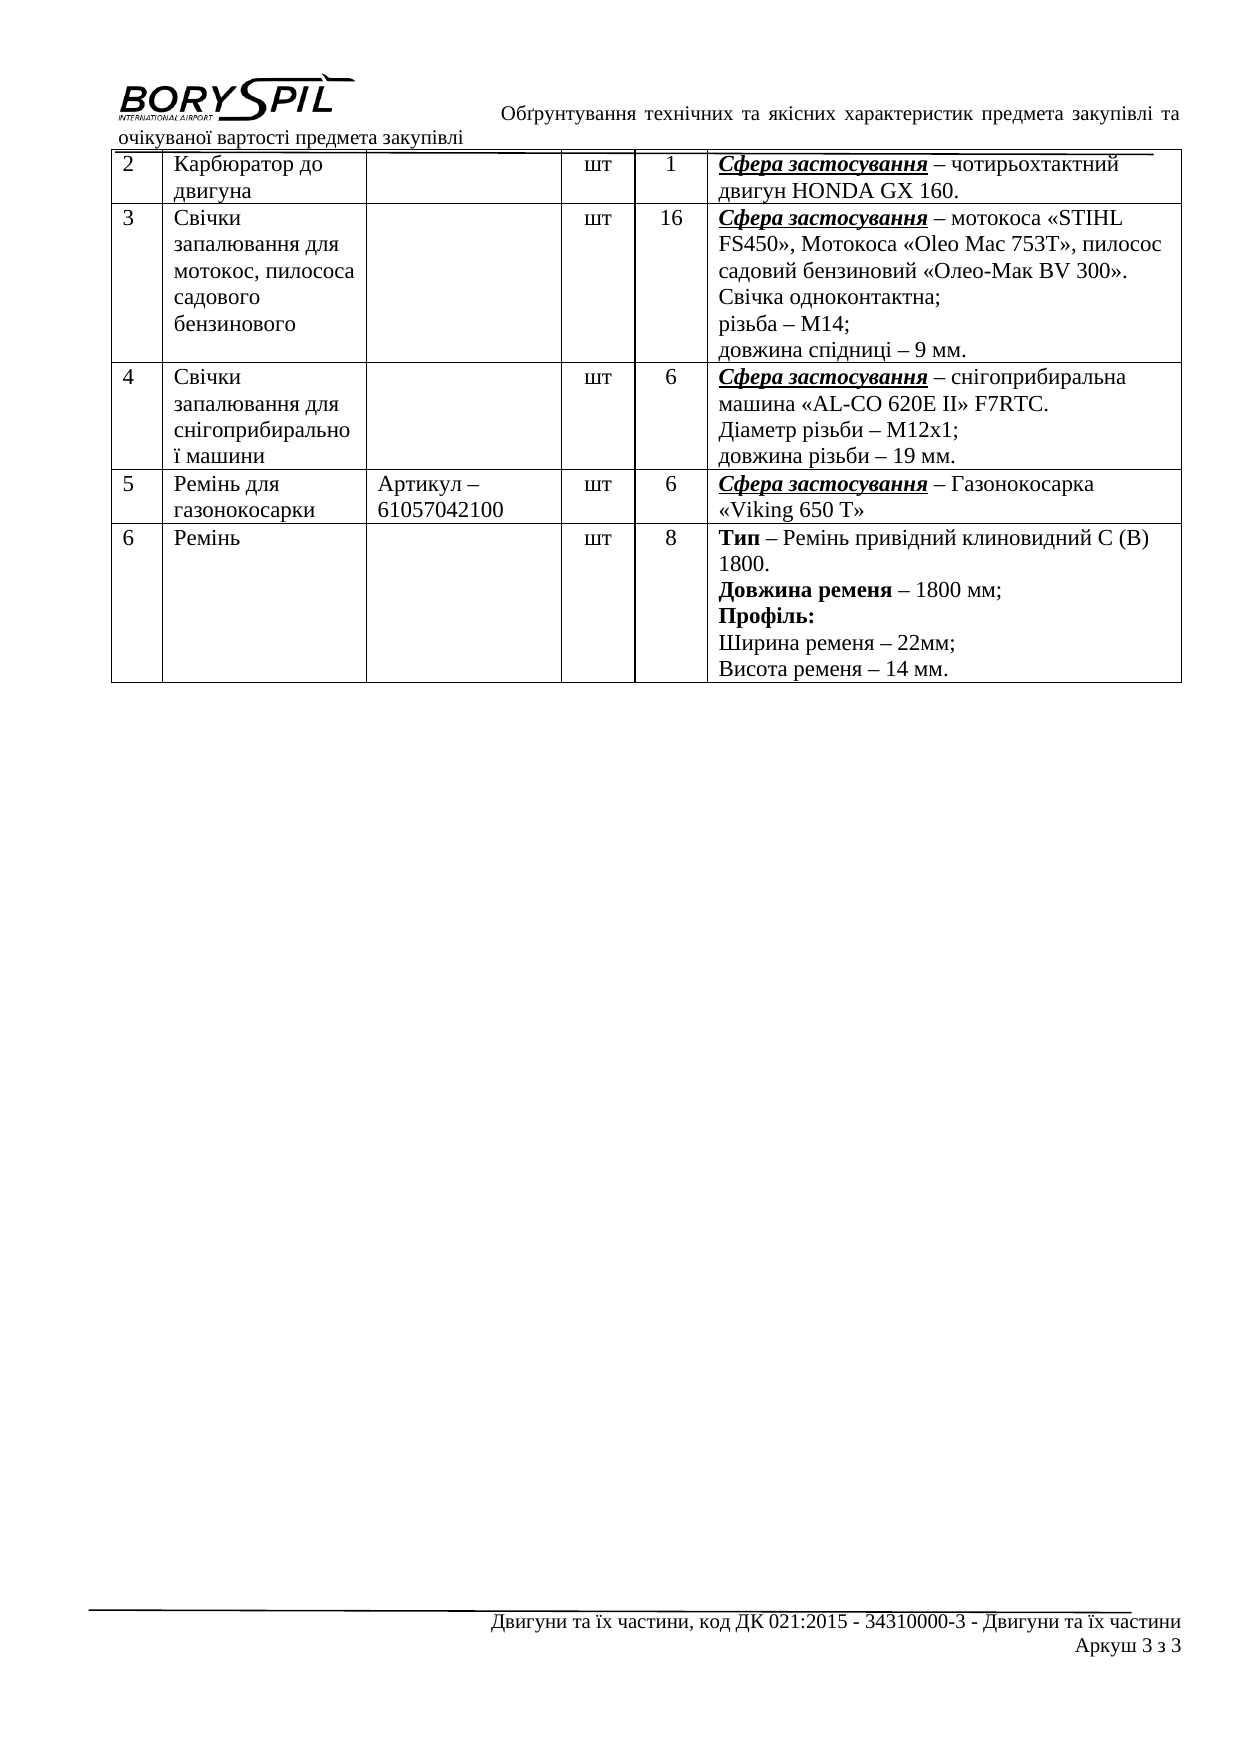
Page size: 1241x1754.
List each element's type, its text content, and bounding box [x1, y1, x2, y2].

table_cell Ремінь [163, 524, 366, 682]
table_cell [367, 363, 561, 469]
table_cell шт [562, 524, 634, 682]
table_cell Сфера застосування – снігоприбиральна машина «AL-CO 620E ІІ» F7RTC. Діаметр різьби – М12х1; довжина різьби – 19 мм. [708, 363, 1181, 469]
table_cell Свічки запалювання для мотокос, пилососа садового бензинового [163, 204, 366, 362]
table_cell 3 [112, 204, 162, 362]
table_cell 5 [112, 470, 162, 522]
table_cell Артикул – 61057042100 [367, 470, 561, 522]
table_cell [367, 524, 561, 682]
table_cell 6 [636, 363, 707, 469]
table_cell шт [562, 204, 634, 362]
table_cell 6 [112, 524, 162, 682]
table_cell Сфера застосування – Газонокосарка «Viking 650 Т» [708, 470, 1181, 522]
table_cell 4 [112, 363, 162, 469]
table_cell Сфера застосування – мотокоса «STIHL FS450», Мотокоса «Oleo Mac 753T», пилосос садовий бензиновий «Олео-Мак BV 300». Свічка одноконтактна; різьба – М14; довжина спідниці – 9 мм. [708, 204, 1181, 362]
picture [118, 73, 356, 121]
table_cell шт [562, 470, 634, 522]
table_cell шт [562, 150, 634, 203]
table_cell шт [562, 363, 634, 469]
table_cell 6 [636, 470, 707, 522]
table_cell [367, 150, 561, 203]
table_cell [367, 204, 561, 362]
table_cell 16 [636, 204, 707, 362]
table_cell 1 [636, 150, 707, 203]
table_cell Свічки запалювання для снігоприбиральної машини [163, 363, 366, 469]
table_cell Тип – Ремінь привідний клиновидний С (В) 1800. Довжина ременя – 1800 мм; Профіль: Ширина ременя – 22мм; Висота ременя – 14 мм. [708, 524, 1181, 682]
table_cell Сфера застосування – чотирьохтактний двигун HONDA GX 160. [708, 150, 1181, 203]
table_cell Карбюратор до двигуна [163, 150, 366, 203]
table_cell Ремінь для газонокосарки [163, 470, 366, 522]
table_cell 2 [112, 150, 162, 203]
table_cell 8 [636, 524, 707, 682]
